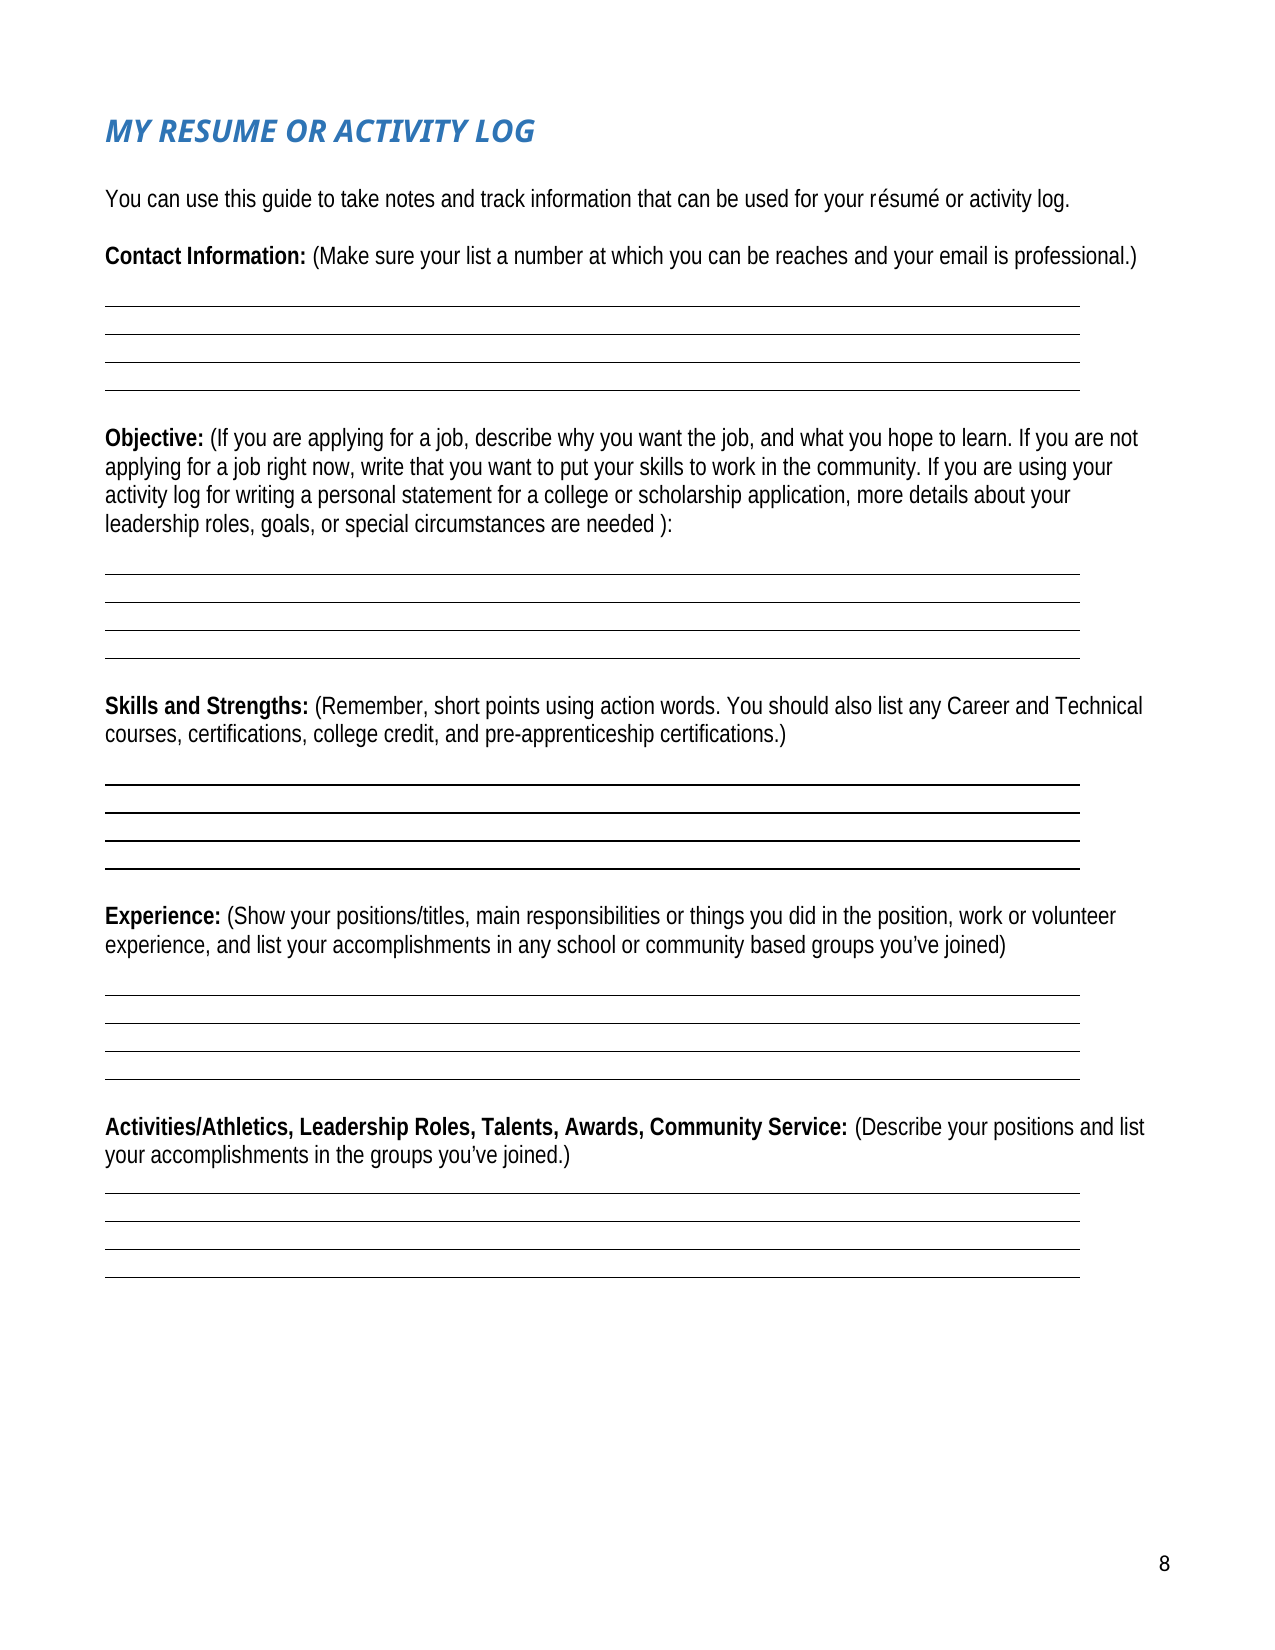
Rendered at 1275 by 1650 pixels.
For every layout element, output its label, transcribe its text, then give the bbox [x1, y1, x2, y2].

text Activities/Athletics, Leadership Roles, Talents, Awards, Community Service: (Describe your positions and list your accomplishments in the groups you’ve joined.) [105, 1112, 1170, 1169]
text Experience: (Show your positions/titles, main responsibilities or things you did in the position, work or volunteer experience, and list your accomplishments in any school or community based groups you’ve joined) [105, 901, 1170, 958]
text Objective: (If you are applying for a job, describe why you want the job, and what you hope to learn. If you are not applying for a job right now, write that you want to put your skills to work in the community. If you are using your activity log for writing a personal statement for a college or scholarship application, more details about your leadership roles, goals, or special circumstances are needed ): [105, 423, 1170, 537]
text Skills and Strengths: (Remember, short points using action words. You should also list any Career and Technical courses, certifications, college credit, and pre-apprenticeship certifications.) [105, 691, 1170, 748]
subtitle MY RESUME OR ACTIVITY LOG [105, 109, 1170, 152]
text You can use this guide to take notes and track information that can be used for your résumé or activity log. [105, 184, 1170, 212]
text Contact Information: (Make sure your list a number at which you can be reaches and your email is professional.) [105, 241, 1170, 270]
